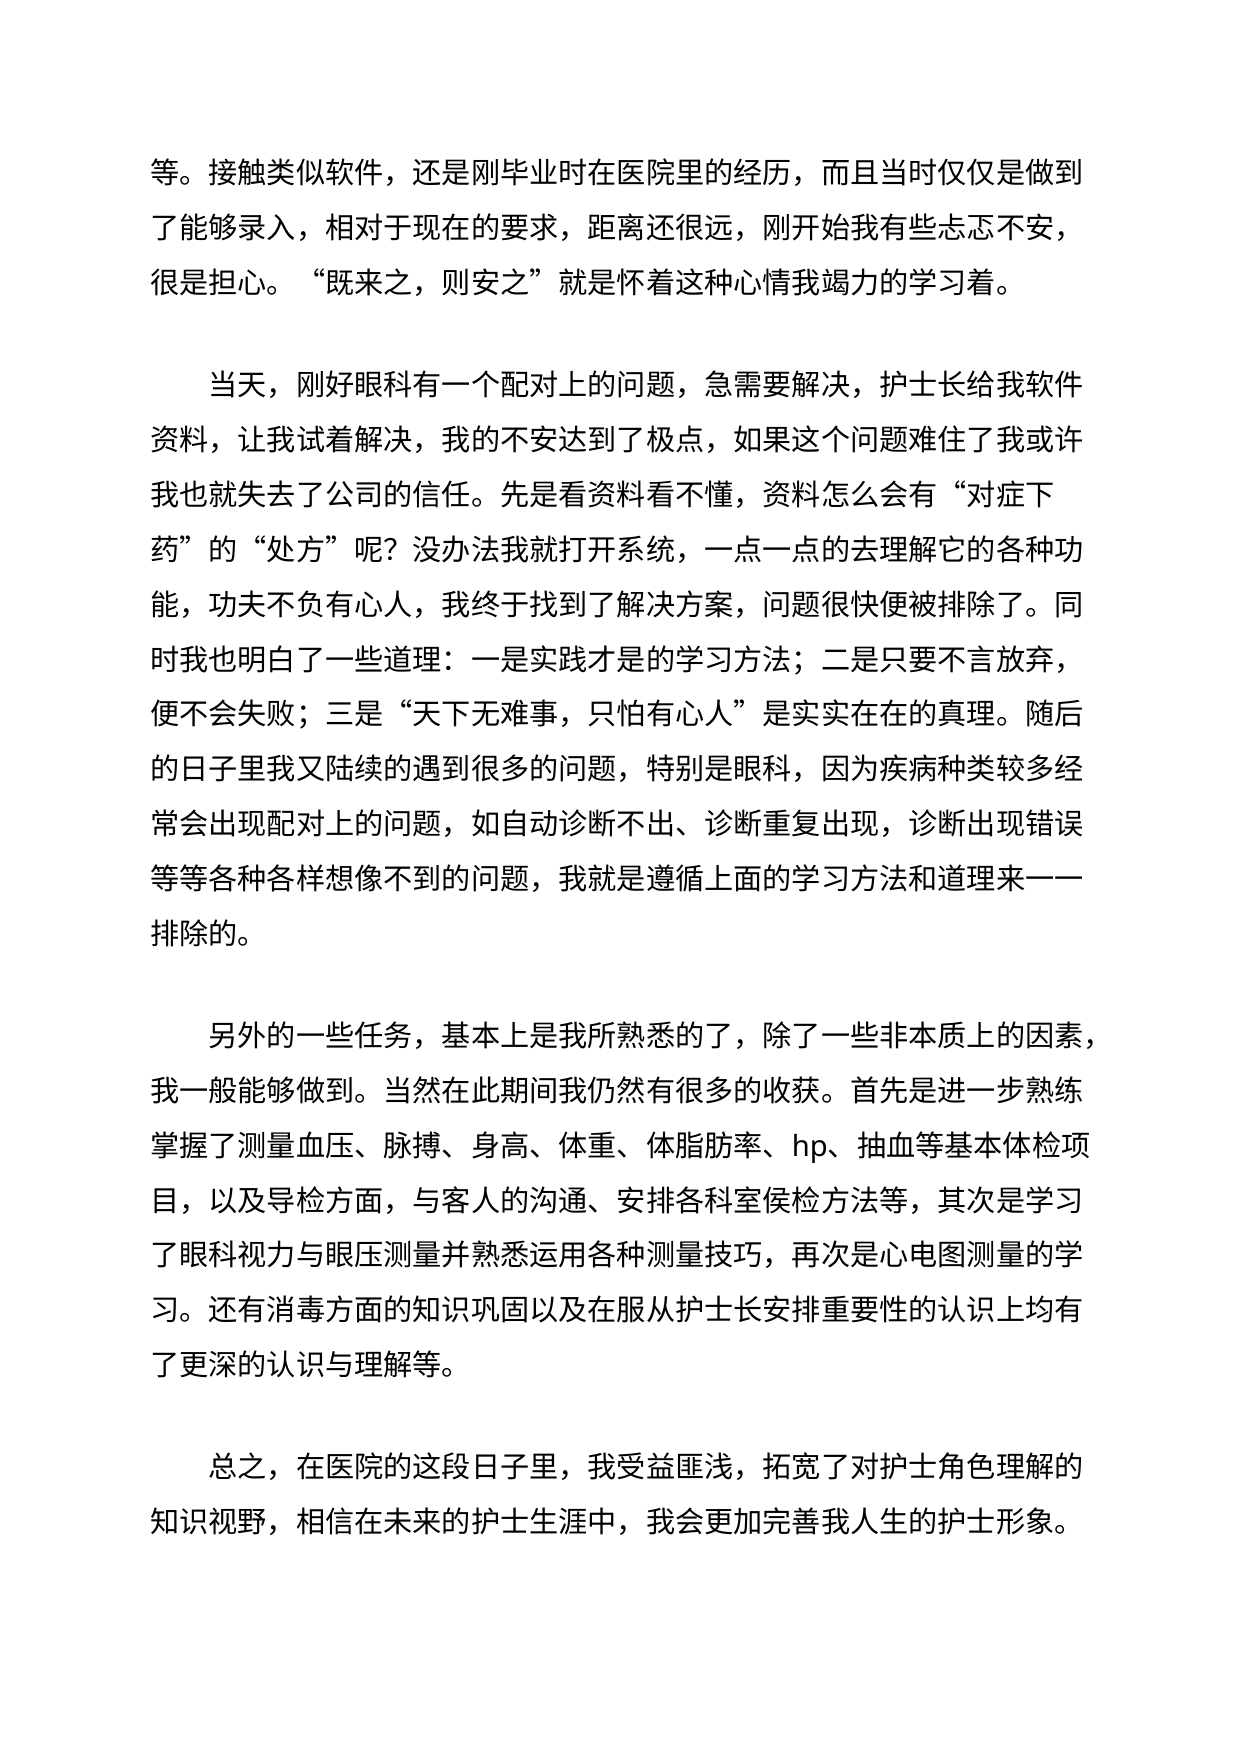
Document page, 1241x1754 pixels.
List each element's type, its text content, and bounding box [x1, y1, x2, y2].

text 当天，刚好眼科有一个配对上的问题，急需要解决，护士长给我软件资料，让我试着解决，我的不安达到了极点，如果这个问题难住了我或许我也就失去了公司的信任。先是看资料看不懂，资料怎么会有“对症下药”的“处方”呢？没办法我就打开系统，一点一点的去理解它的各种功能，功夫不负有心人，我终于找到了解决方案，问题很快便被排除了。同时我也明白了一些道理：一是实践才是的学习方法；二是只要不言放弃，便不会失败；三是“天下无难事，只怕有心人”是实实在在的真理。随后的日子里我又陆续的遇到很多的问题，特别是眼科，因为疾病种类较多经常会出现配对上的问题，如自动诊断不出、诊断重复出现，诊断出现错误等等各种各样想像不到的问题，我就是遵循上面的学习方法和道理来一一排除的。 [150, 362, 1090, 953]
text 另外的一些任务，基本上是我所熟悉的了，除了一些非本质上的因素，我一般能够做到。当然在此期间我仍然有很多的收获。首先是进一步熟练掌握了测量血压、脉搏、身高、体重、体脂肪率、hp、抽血等基本体检项目，以及导检方面，与客人的沟通、安排各科室侯检方法等，其次是学习了眼科视力与眼压测量并熟悉运用各种测量技巧，再次是心电图测量的学习。还有消毒方面的知识巩固以及在服从护士长安排重要性的认识上均有了更深的认识与理解等。 [150, 1012, 1090, 1384]
text 总之，在医院的这段日子里，我受益匪浅，拓宽了对护士角色理解的知识视野，相信在未来的护士生涯中，我会更加完善我人生的护士形象。 [150, 1443, 1090, 1541]
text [150, 150, 1090, 302]
